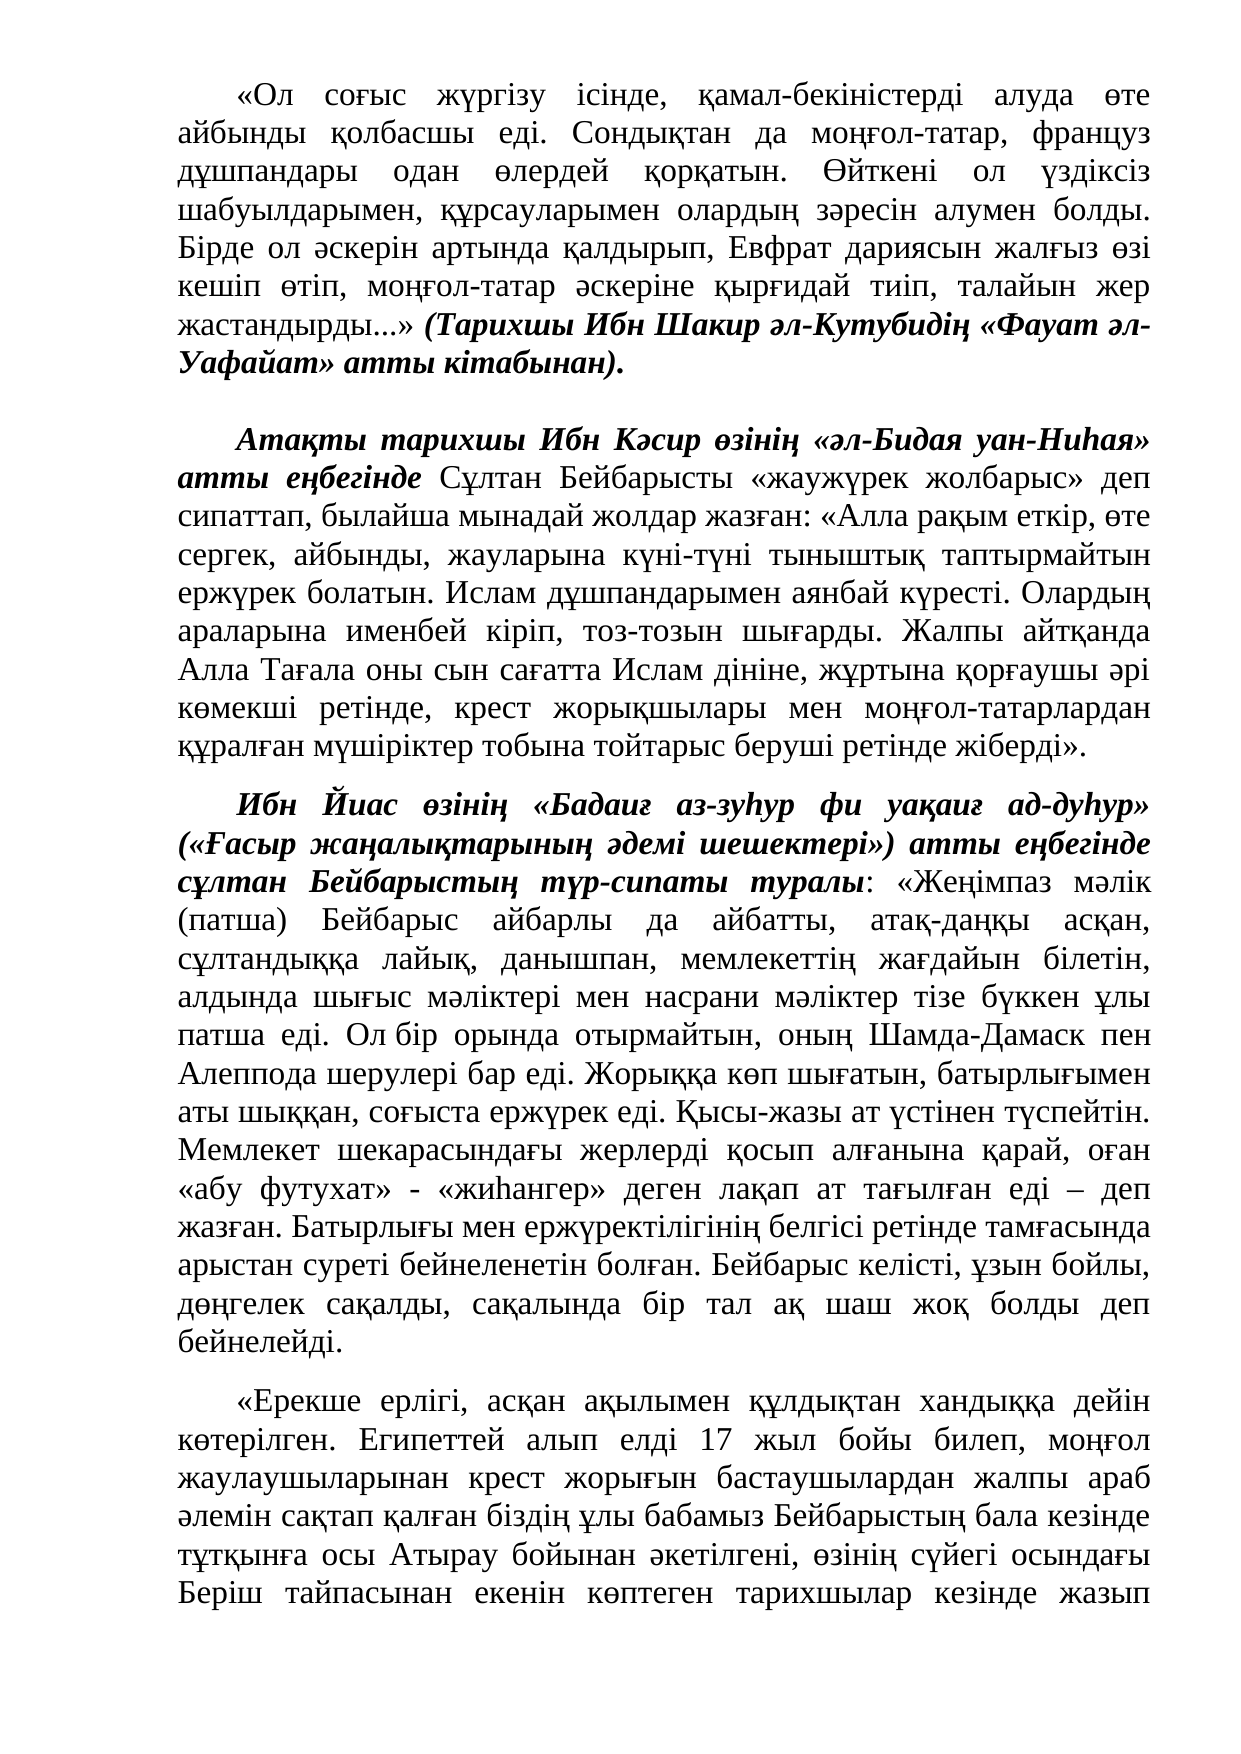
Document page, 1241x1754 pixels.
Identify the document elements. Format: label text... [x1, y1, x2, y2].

text Ибн Йиас өзінің «Бадаиғ аз-зуһур фи уақаиғ ад-дуһур» («Ғасыр жаңалықтарының әдемі шешектері») атты еңбегінде сұлтан Бейбарыстың түр-сипаты туралы: «Жеңімпаз мәлік (патша) Бейбарыс айбарлы да айбатты, атақ-даңқы асқан, сұлтандыққа лайық, данышпан, мемлекеттің жағдайын білетін, алдында шығыс мәліктері мен насрани мәліктер тізе бүккен ұлы патша еді. Ол бір орында отырмайтын, оның Шамда-Дамаск пен Алеппода шерулері бар еді. Жорыққа көп шығатын, батырлығымен аты шыққан, соғыста ержүрек еді. Қысы-жазы ат үстінен түспейтін. Мемлекет шекарасындағы жерлерді қосып алғанына қарай, оған «абу футухат» - «жиһангер» деген лақап ат тағылған еді – деп жазған. Батырлығы мен ержүректілігінің белгісі ретінде тамғасында арыстан суреті бейнеленетін болған. Бейбарыс келісті, ұзын бойлы, дөңгелек сақалды, сақалында бір тал ақ шаш жоқ болды деп бейнелейді. [177, 785, 1152, 1360]
text «Ол соғыс жүргізу ісінде, қамал-бекіністерді алуда өте айбынды қолбасшы еді. Сондықтан да моңғол-татар, француз дұшпандары одан өлердей қорқатын. Өйткені ол үздіксіз шабуылдарымен, құрсауларымен олардың зәресін алумен болды. Бірде ол әскерін артында қалдырып, Евфрат дариясын жалғыз өзі кешіп өтіп, моңғол-татар әскеріне қырғидай тиіп, талайын жер жастандырды...» (Тарихшы Ибн Шакир әл-Кутубидің «Фауат әл-Уафайат» атты кітабынан). [177, 74, 1152, 381]
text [177, 1381, 1152, 1611]
text Атақты тарихшы Ибн Кәсир өзінің «әл-Бидая уан-Ниһая» атты еңбегінде Сұлтан Бейбарысты «жаужүрек жолбарыс» деп сипаттап, былайша мынадай жолдар жазған: «Алла рақым еткір, өте сергек, айбынды, жауларына күні-түні тыныштық таптырмайтын ержүрек болатын. Ислам дұшпандарымен аянбай күресті. Олардың араларына именбей кіріп, тоз-тозын шығарды. Жалпы айтқанда Алла Тағала оны сын сағатта Ислам дініне, жұртына қорғаушы әрі көмекші ретінде, крест жорықшылары мен моңғол-татарлардан құралған мүшіріктер тобына тойтарыс беруші ретінде жіберді». [177, 419, 1152, 764]
